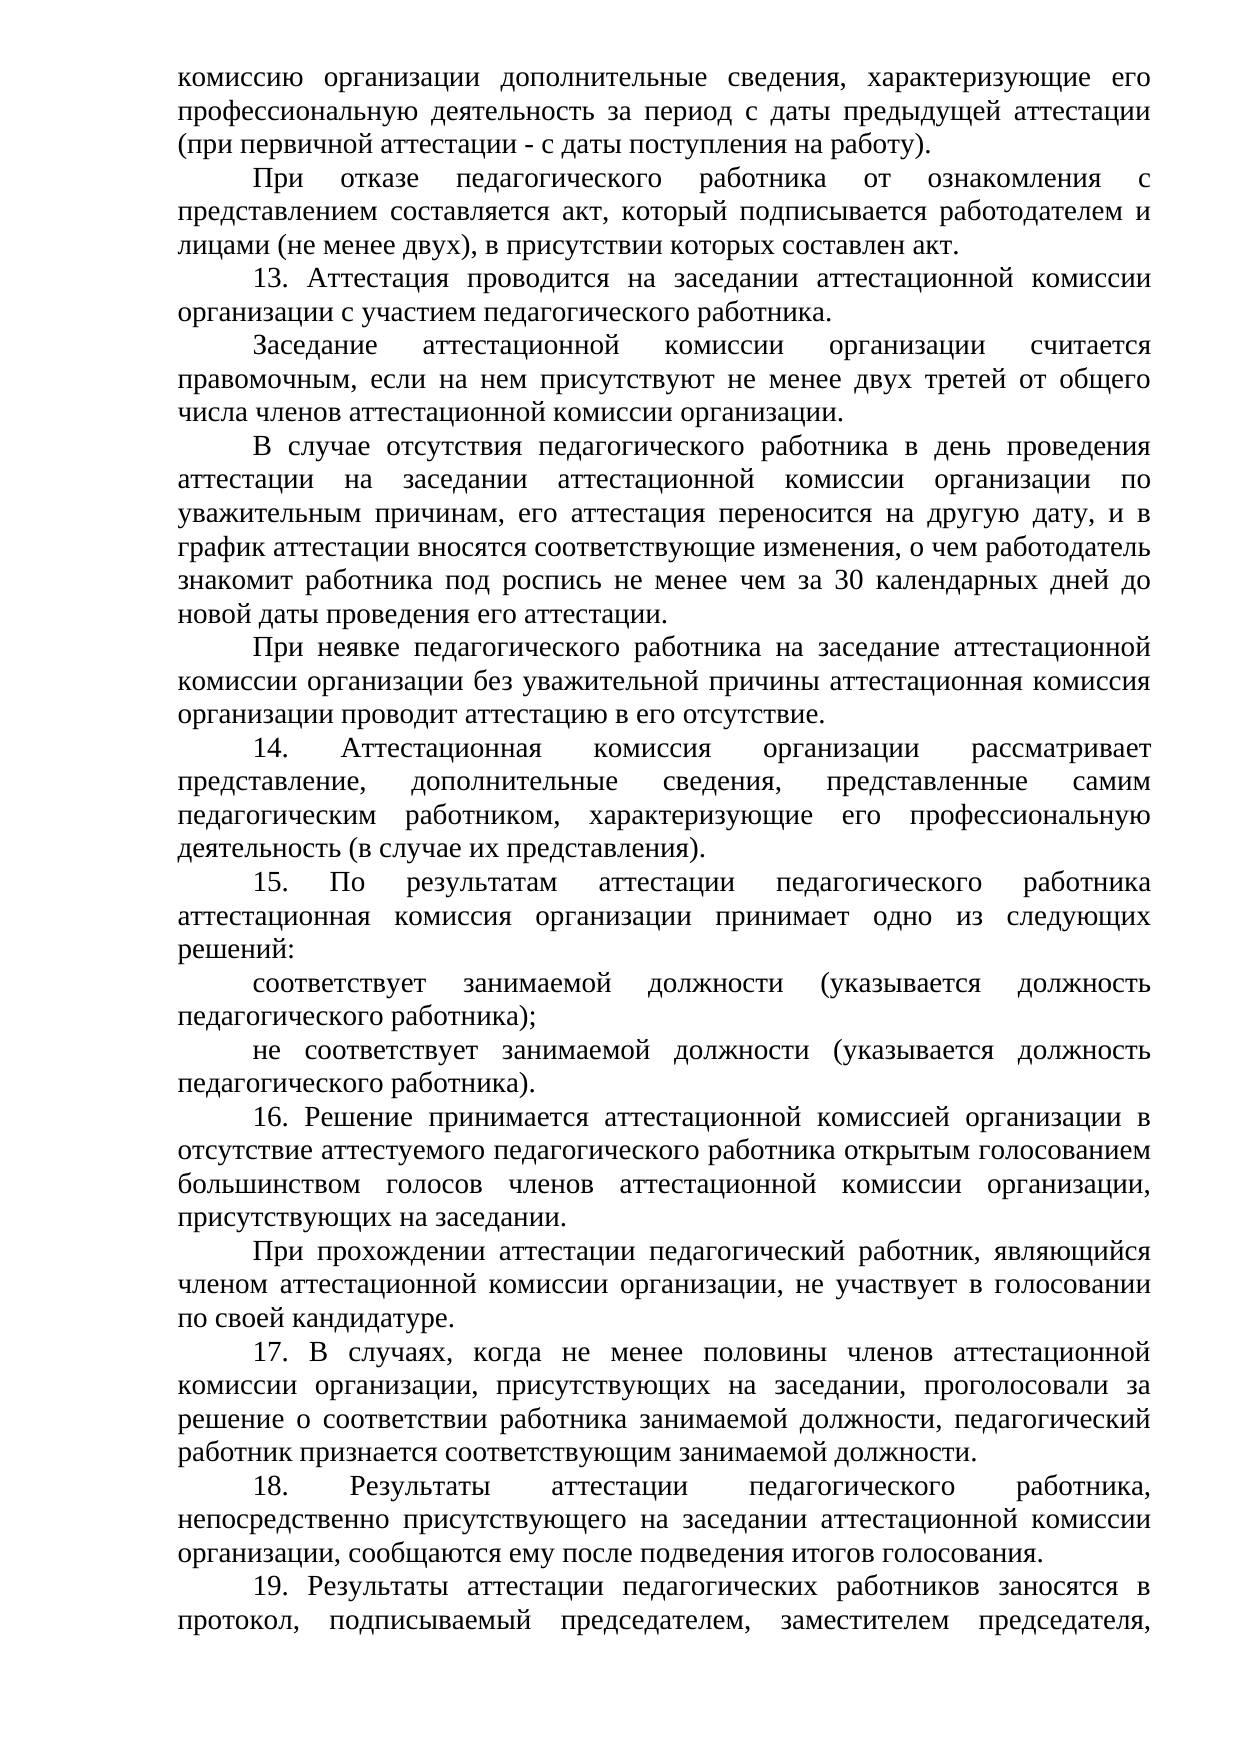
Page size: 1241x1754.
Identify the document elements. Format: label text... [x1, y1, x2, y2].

text 18. Результаты аттестации педагогического работника, непосредственно присутствующего на заседании аттестационной комиссии организации, сообщаются ему после подведения итогов голосования. [177, 1468, 1152, 1568]
text не соответствует занимаемой должности (указывается должность педагогического работника). [177, 1032, 1152, 1099]
text При прохождении аттестации педагогический работник, являющийся членом аттестационной комиссии организации, не участвует в голосовании по своей кандидатуре. [177, 1233, 1152, 1334]
text При отказе педагогического работника от ознакомления с представлением составляется акт, который подписывается работодателем и лицами (не менее двух), в присутствии которых составлен акт. [177, 160, 1152, 260]
text Заседание аттестационной комиссии организации считается правомочным, если на нем присутствуют не менее двух третей от общего числа членов аттестационной комиссии организации. [177, 327, 1152, 428]
text 15. По результатам аттестации педагогического работника аттестационная комиссия организации принимает одно из следующих решений: [177, 864, 1152, 965]
text В случае отсутствия педагогического работника в день проведения аттестации на заседании аттестационной комиссии организации по уважительным причинам, его аттестация переносится на другую дату, и в график аттестации вносятся соответствующие изменения, о чем работодатель знакомит работника под роспись не менее чем за 30 календарных дней до новой даты проведения его аттестации. [177, 428, 1152, 629]
text 16. Решение принимается аттестационной комиссией организации в отсутствие аттестуемого педагогического работника открытым голосованием большинством голосов членов аттестационной комиссии организации, присутствующих на заседании. [177, 1099, 1152, 1233]
text соответствует занимаемой должности (указывается должность педагогического работника); [177, 965, 1152, 1032]
text 14. Аттестационная комиссия организации рассматривает представление, дополнительные сведения, представленные самим педагогическим работником, характеризующие его профессиональную деятельность (в случае их представления). [177, 730, 1152, 864]
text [177, 1568, 1152, 1636]
text 17. В случаях, когда не менее половины членов аттестационной комиссии организации, присутствующих на заседании, проголосовали за решение о соответствии работника занимаемой должности, педагогический работник признается соответствующим занимаемой должности. [177, 1334, 1152, 1468]
text 13. Аттестация проводится на заседании аттестационной комиссии организации с участием педагогического работника. [177, 260, 1152, 327]
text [177, 59, 1152, 160]
text При неявке педагогического работника на заседание аттестационной комиссии организации без уважительной причины аттестационная комиссия организации проводит аттестацию в его отсутствие. [177, 629, 1152, 730]
